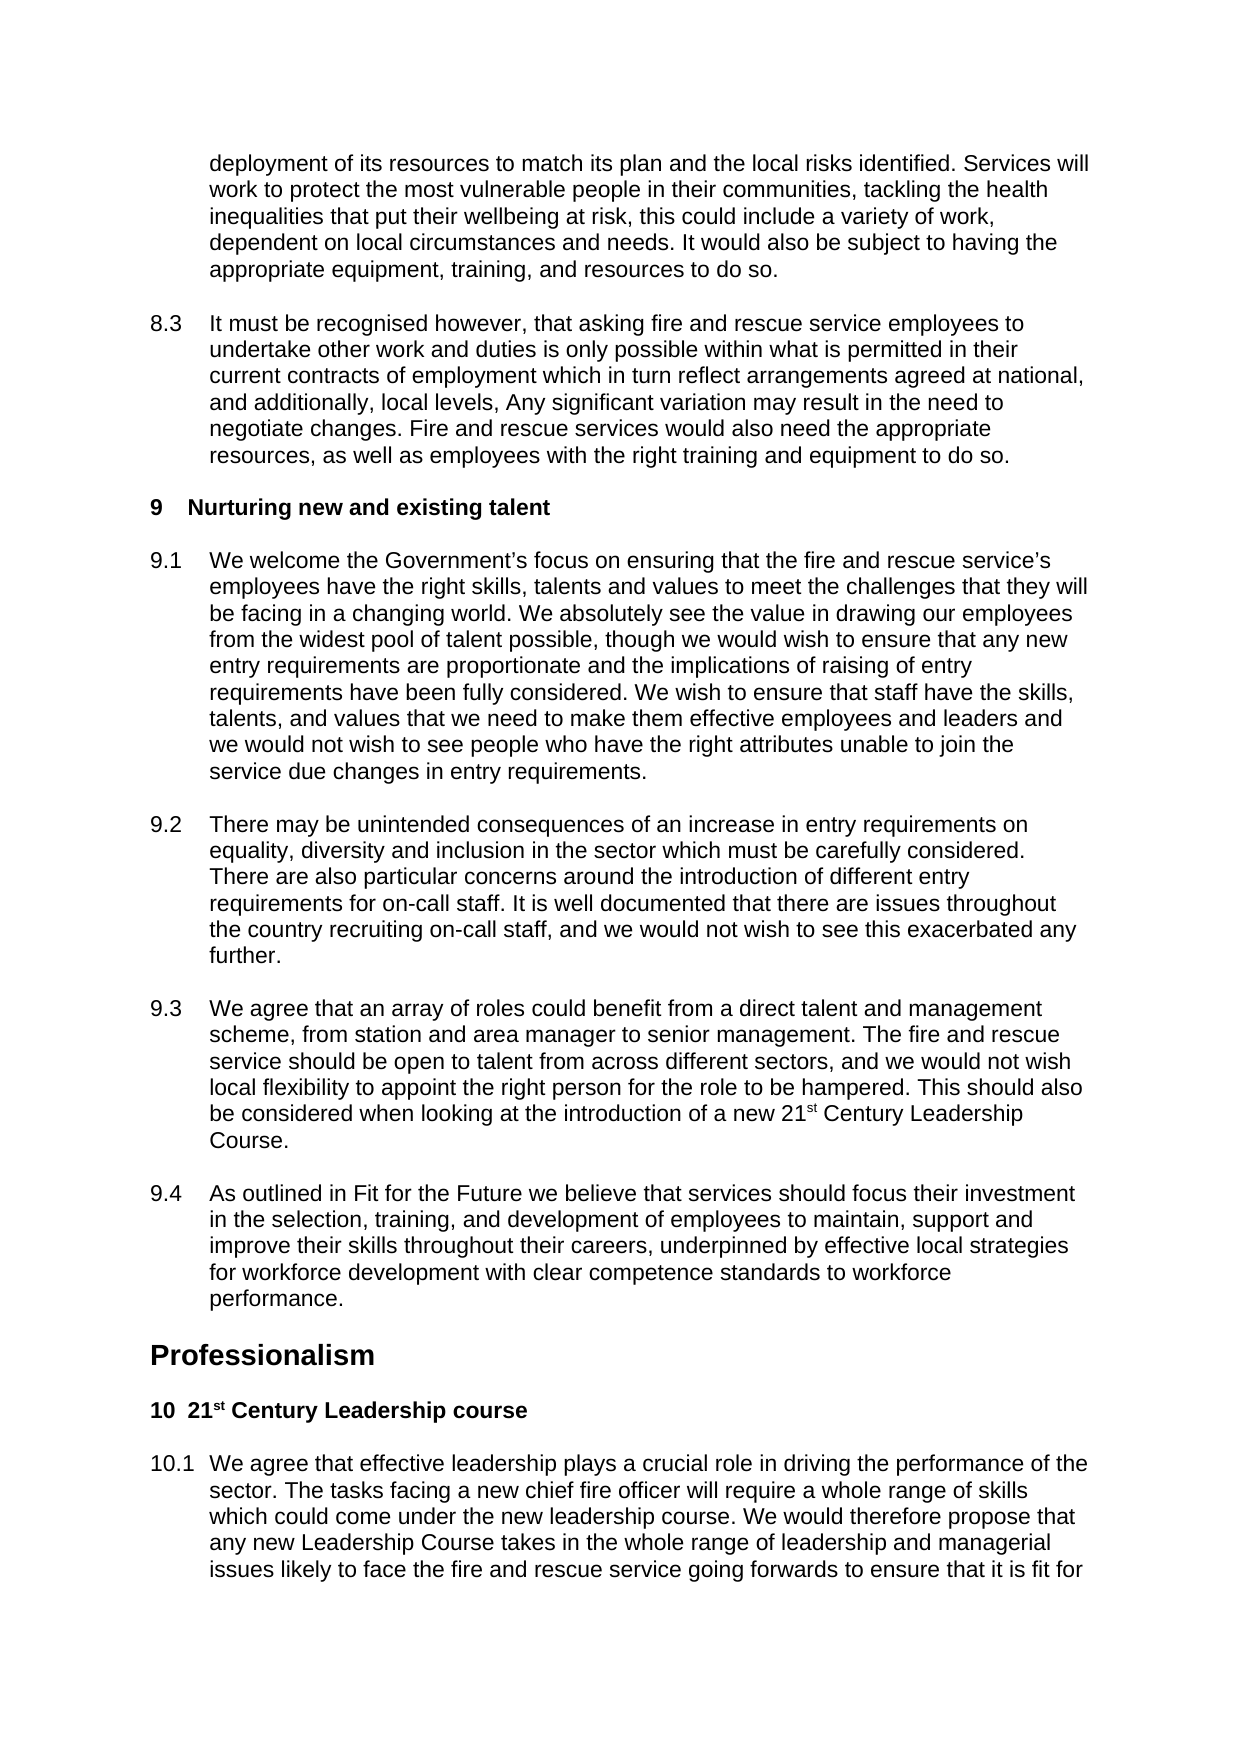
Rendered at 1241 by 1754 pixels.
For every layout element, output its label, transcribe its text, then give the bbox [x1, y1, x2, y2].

list There may be unintended consequences of an increase in entry requirements on equality, diversity and inclusion in the sector which must be carefully considered. There are also particular concerns around the introduction of different entry requirements for on-call staff. It is well documented that there are issues throughout the country recruiting on-call staff, and we would not wish to see this exacerbated any further. [150, 811, 1090, 969]
list 21st Century Leadership course [150, 1397, 1090, 1424]
list We agree that an array of roles could benefit from a direct talent and management scheme, from station and area manager to senior management. The fire and rescue service should be open to talent from across different sectors, and we would not wish local flexibility to appoint the right person for the role to be hampered. This should also be considered when looking at the introduction of a new 21st Century Leadership Course. [150, 995, 1090, 1153]
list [150, 1450, 1090, 1582]
list Professionalism [150, 1338, 1090, 1371]
list It must be recognised however, that asking fire and rescue service employees to undertake other work and duties is only possible within what is permitted in their current contracts of employment which in turn reflect arrangements agreed at national, and additionally, local levels, Any significant variation may result in the need to negotiate changes. Fire and rescue services would also need the appropriate resources, as well as employees with the right training and equipment to do so. [150, 310, 1090, 468]
list As outlined in Fit for the Future we believe that services should focus their investment in the selection, training, and development of employees to maintain, support and improve their skills throughout their careers, underpinned by effective local strategies for workforce development with clear competence standards to workforce performance. [150, 1179, 1090, 1311]
list We welcome the Government’s focus on ensuring that the fire and rescue service’s employees have the right skills, talents and values to meet the challenges that they will be facing in a changing world. We absolutely see the value in drawing our employees from the widest pool of talent possible, though we would wish to ensure that any new entry requirements are proportionate and the implications of raising of entry requirements have been fully considered. We wish to ensure that staff have the skills, talents, and values that we need to make them effective employees and leaders and we would not wish to see people who have the right attributes unable to join the service due changes in entry requirements. [150, 547, 1090, 784]
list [150, 150, 1090, 283]
list Nurturing new and existing talent [150, 494, 1090, 521]
